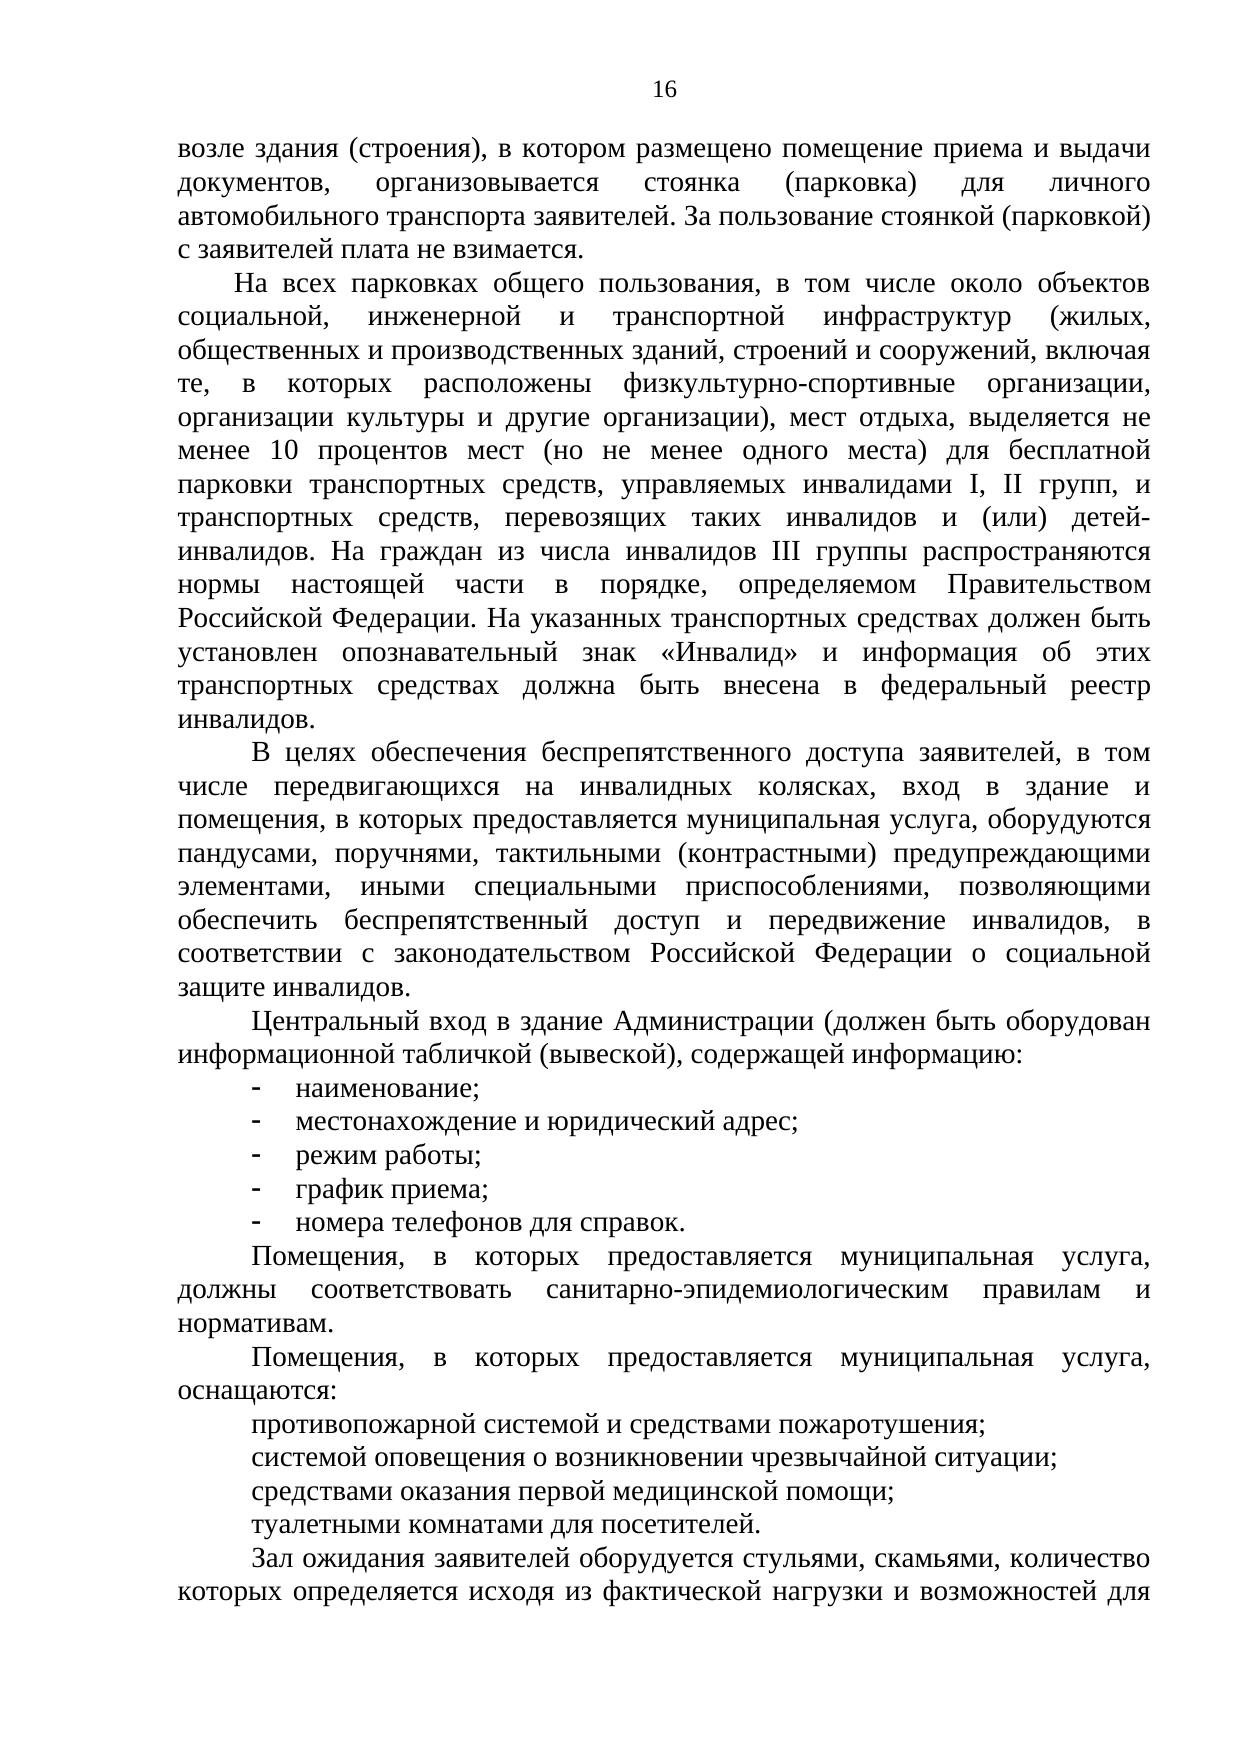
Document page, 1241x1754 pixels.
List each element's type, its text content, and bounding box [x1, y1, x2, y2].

text средствами оказания первой медицинской помощи; [177, 1473, 1152, 1506]
text противопожарной системой и средствами пожаротушения; [177, 1406, 1152, 1439]
list местонахождение и юридический адрес; [177, 1103, 1152, 1137]
text На всех парковках общего пользования, в том числе около объектов социальной, инженерной и транспортной инфраструктур (жилых, общественных и производственных зданий, строений и сооружений, включая те, в которых расположены физкультурно-спортивные организации, организации культуры и другие организации), мест отдыха, выделяется не менее 10 процентов мест (но не менее одного места) для бесплатной парковки транспортных средств, управляемых инвалидами I, II групп, и транспортных средств, перевозящих таких инвалидов и (или) детей-инвалидов. На граждан из числа инвалидов III группы распространяются нормы настоящей части в порядке, определяемом Правительством Российской Федерации. На указанных транспортных средствах должен быть установлен опознавательный знак «Инвалид» и информация об этих транспортных средствах должна быть внесена в федеральный реестр инвалидов. [177, 265, 1152, 734]
text Центральный вход в здание Администрации (должен быть оборудован информационной табличкой (вывеской), содержащей информацию: [177, 1003, 1152, 1070]
text системой оповещения о возникновении чрезвычайной ситуации; [177, 1439, 1152, 1473]
list режим работы; [177, 1137, 1152, 1171]
text Помещения, в которых предоставляется муниципальная услуга, оснащаются: [177, 1339, 1152, 1406]
list наименование; [177, 1070, 1152, 1103]
text Помещения, в которых предоставляется муниципальная услуга, должны соответствовать санитарно-эпидемиологическим правилам и нормативам. [177, 1238, 1152, 1339]
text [177, 1540, 1152, 1607]
text туалетными комнатами для посетителей. [177, 1506, 1152, 1540]
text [177, 131, 1152, 265]
list номера телефонов для справок. [177, 1204, 1152, 1238]
list график приема; [177, 1171, 1152, 1204]
text В целях обеспечения беспрепятственного доступа заявителей, в том числе передвигающихся на инвалидных колясках, вход в здание и помещения, в которых предоставляется муниципальная услуга, оборудуются пандусами, поручнями, тактильными (контрастными) предупреждающими элементами, иными специальными приспособлениями, позволяющими обеспечить беспрепятственный доступ и передвижение инвалидов, в соответствии с законодательством Российской Федерации о социальной защите инвалидов. [177, 734, 1152, 1003]
